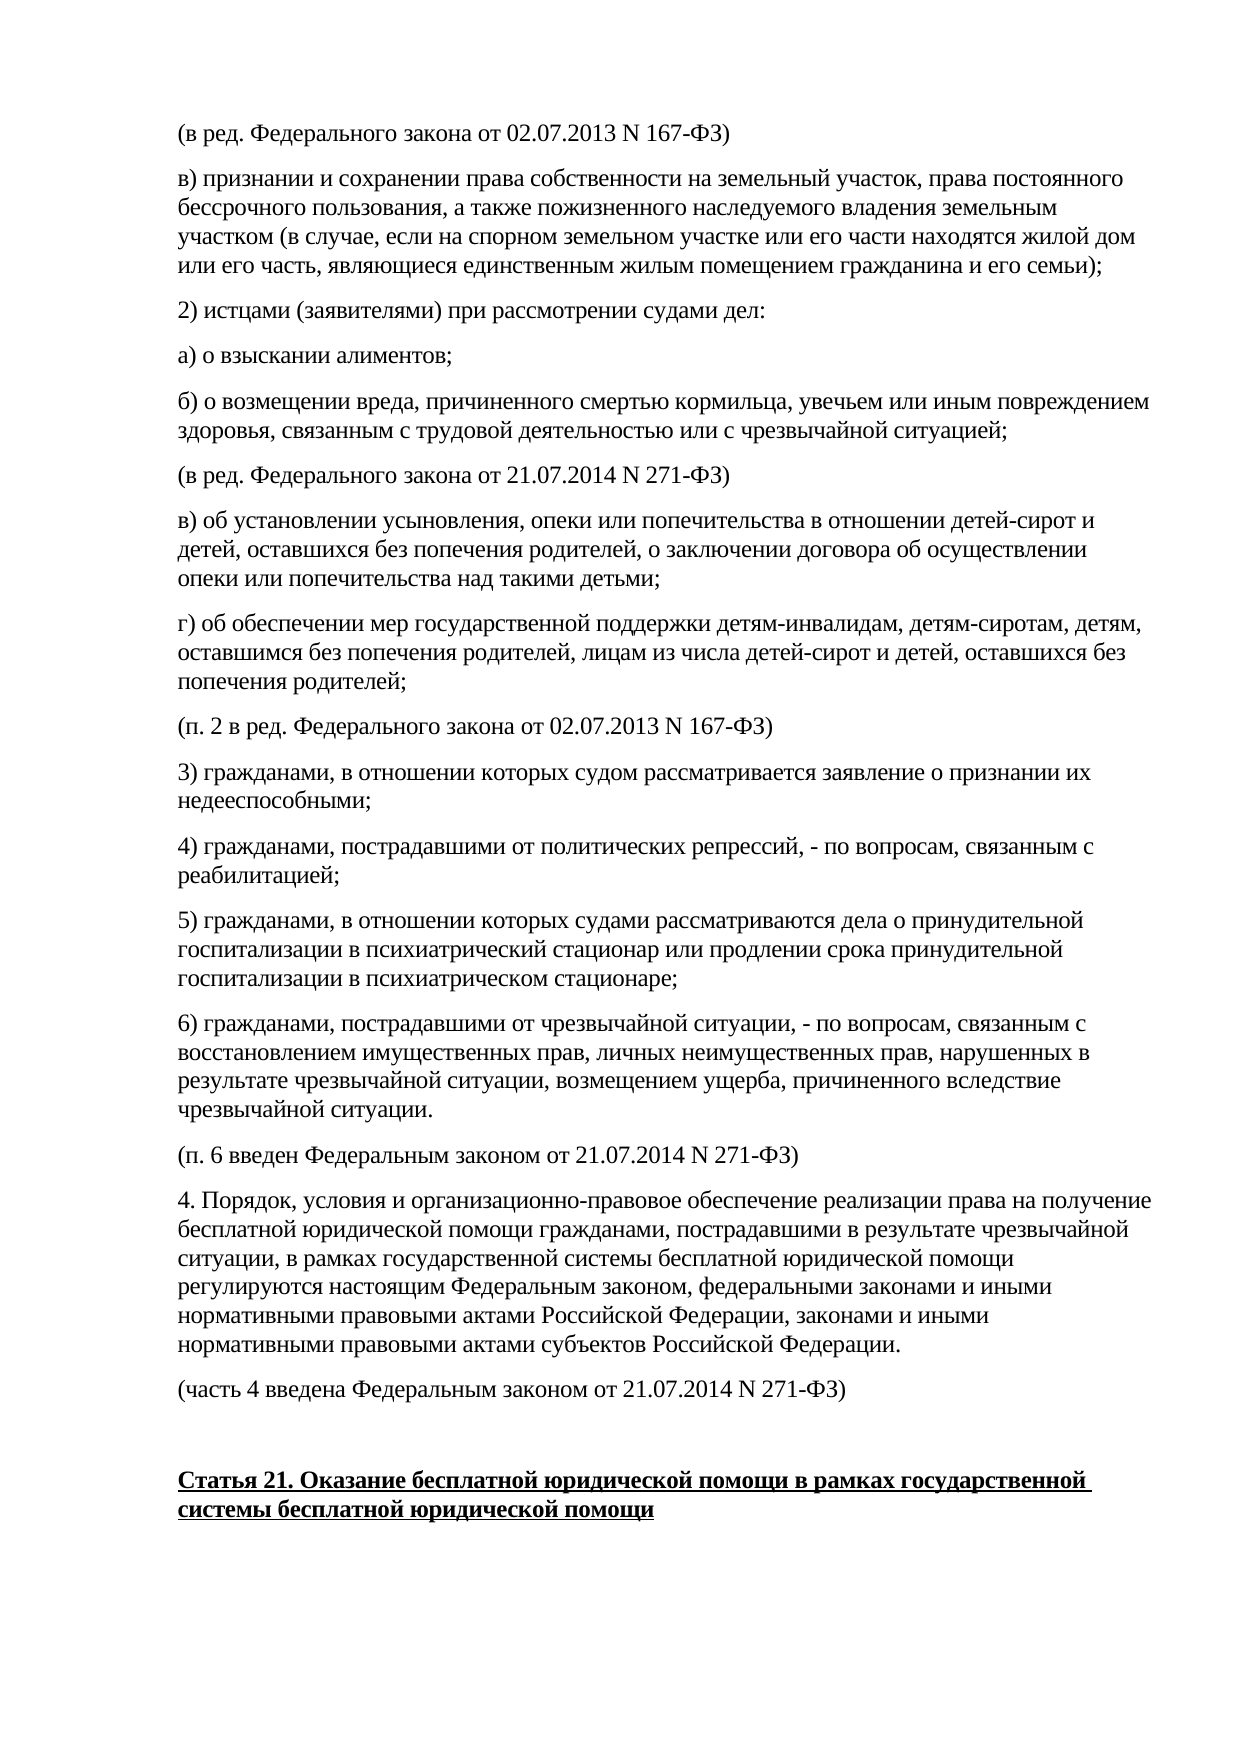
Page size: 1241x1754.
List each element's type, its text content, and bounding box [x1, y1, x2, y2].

text (п. 2 в ред. Федерального закона от 02.07.2013 N 167-ФЗ) [177, 711, 1152, 740]
text в) об установлении усыновления, опеки или попечительства в отношении детей-сирот и детей, оставшихся без попечения родителей, о заключении договора об осуществлении опеки или попечительства над такими детьми; [177, 506, 1152, 592]
text а) о взыскании алиментов; [177, 341, 1152, 369]
text (в ред. Федерального закона от 21.07.2014 N 271-ФЗ) [177, 460, 1152, 489]
text 4) гражданами, пострадавшими от политических репрессий, - по вопросам, связанным с реабилитацией; [177, 831, 1152, 888]
text Статья 21. Оказание бесплатной юридической помощи в рамках государственной системы бесплатной юридической помощи [177, 1465, 1152, 1523]
text в) признании и сохранении права собственности на земельный участок, права постоянного бессрочного пользования, а также пожизненного наследуемого владения земельным участком (в случае, если на спорном земельном участке или его части находятся жилой дом или его часть, являющиеся единственным жилым помещением гражданина и его семьи); [177, 163, 1152, 278]
text 2) истцами (заявителями) при рассмотрении судами дел: [177, 295, 1152, 324]
text 4. Порядок, условия и организационно-правовое обеспечение реализации права на получение бесплатной юридической помощи гражданами, пострадавшими в результате чрезвычайной ситуации, в рамках государственной системы бесплатной юридической помощи регулируются настоящим Федеральным законом, федеральными законами и иными нормативными правовыми актами Российской Федерации, законами и иными нормативными правовыми актами субъектов Российской Федерации. [177, 1185, 1152, 1358]
text 3) гражданами, в отношении которых судом рассматривается заявление о признании их недееспособными; [177, 757, 1152, 814]
text г) об обеспечении мер государственной поддержки детям-инвалидам, детям-сиротам, детям, оставшимся без попечения родителей, лицам из числа детей-сирот и детей, оставшихся без попечения родителей; [177, 608, 1152, 695]
text (в ред. Федерального закона от 02.07.2013 N 167-ФЗ) [177, 118, 1152, 147]
text (часть 4 введена Федеральным законом от 21.07.2014 N 271-ФЗ) [177, 1374, 1152, 1403]
text б) о возмещении вреда, причиненного смертью кормильца, увечьем или иным повреждением здоровья, связанным с трудовой деятельностью или с чрезвычайной ситуацией; [177, 386, 1152, 443]
text 6) гражданами, пострадавшими от чрезвычайной ситуации, - по вопросам, связанным с восстановлением имущественных прав, личных неимущественных прав, нарушенных в результате чрезвычайной ситуации, возмещением ущерба, причиненного вследствие чрезвычайной ситуации. [177, 1008, 1152, 1123]
text 5) гражданами, в отношении которых судами рассматриваются дела о принудительной госпитализации в психиатрический стационар или продлении срока принудительной госпитализации в психиатрическом стационаре; [177, 905, 1152, 991]
text (п. 6 введен Федеральным законом от 21.07.2014 N 271-ФЗ) [177, 1140, 1152, 1168]
